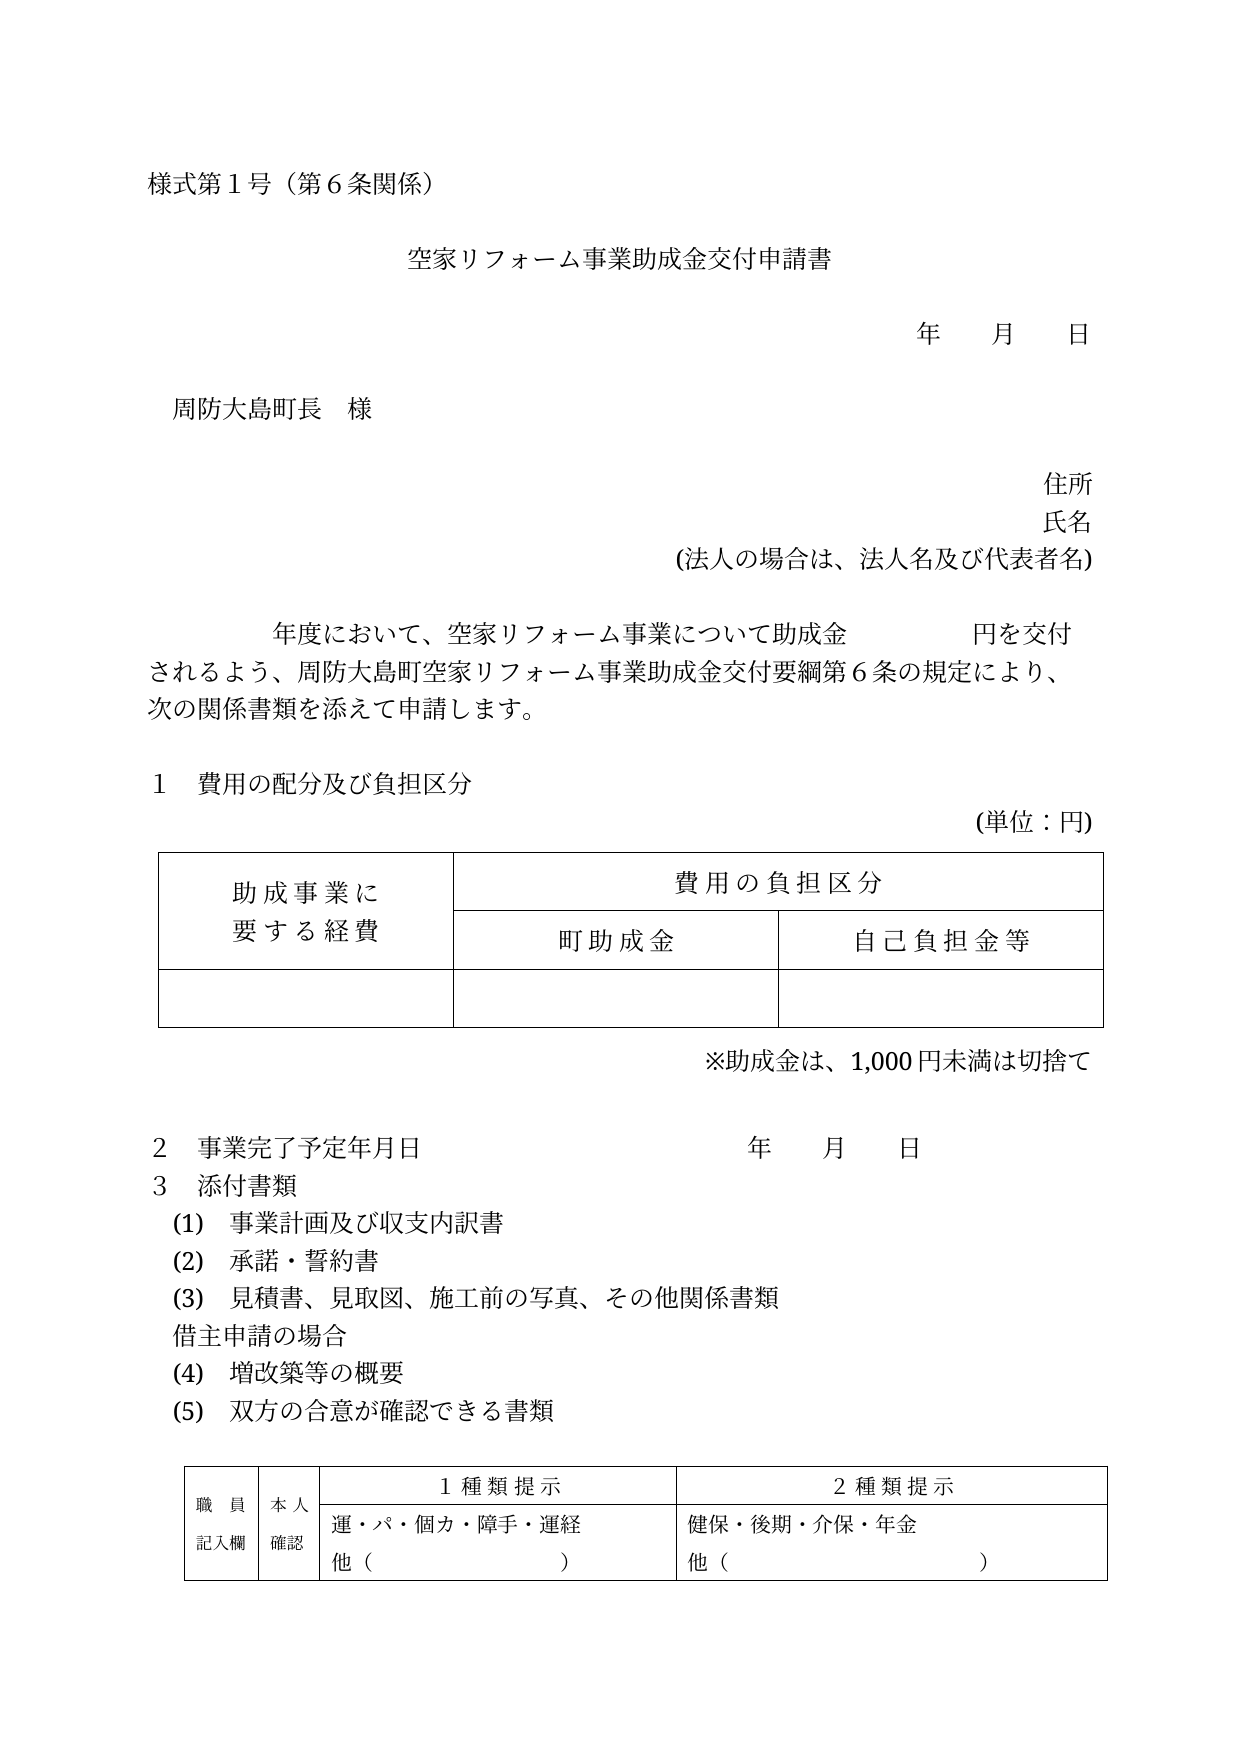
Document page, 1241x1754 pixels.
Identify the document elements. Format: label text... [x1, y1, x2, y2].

table_cell 運・パ・個カ・障手・運経 他（ ） [320, 1505, 676, 1580]
text 周防大島町長 様 [148, 389, 1092, 427]
table_cell [779, 970, 1103, 1027]
text １ 費用の配分及び負担区分 [148, 764, 1092, 802]
table_cell [454, 970, 778, 1027]
table_header 費用の負担区分 [454, 853, 1103, 910]
table_cell [159, 970, 453, 1027]
table_cell 町助成金 [454, 911, 778, 969]
text (4) 増改築等の概要 [148, 1353, 1092, 1391]
table_cell 自己負担金等 [779, 911, 1103, 969]
table_cell 健保・後期・介保・年金 他（ ） [677, 1505, 1107, 1580]
text ２ 事業完了予定年月日 年 月 日 [148, 1128, 1092, 1166]
text (2) 承諾・誓約書 [148, 1241, 1092, 1278]
table_header 本人確認 [259, 1467, 319, 1580]
text 氏名 [148, 502, 1092, 539]
table_header 助成事業に 要する経費 [159, 853, 453, 969]
text (5) 双方の合意が確認できる書類 [148, 1391, 1092, 1428]
text ３ 添付書類 [148, 1166, 1092, 1203]
text (法人の場合は、法人名及び代表者名) [148, 539, 1092, 577]
table_header １ 種 類 提 示 [320, 1467, 676, 1504]
text 年度において、空家リフォーム事業について助成金 円を交付されるよう、周防大島町空家リフォーム事業助成金交付要綱第６条の規定により、次の関係書類を添えて申請します。 [148, 614, 1092, 727]
table_header 職 員 記入欄 [185, 1467, 258, 1580]
text 様式第１号（第６条関係） [148, 164, 1092, 202]
text 住所 [148, 464, 1093, 502]
text ※助成金は、1,000円未満は切捨て [148, 1041, 1092, 1078]
text (単位：円) [148, 802, 1092, 839]
text 借主申請の場合 [148, 1316, 1092, 1353]
table_header ２ 種 類 提 示 [677, 1467, 1107, 1504]
text (1) 事業計画及び収支内訳書 [148, 1203, 1092, 1241]
text 年 月 日 [148, 314, 1091, 352]
text (3) 見積書、見取図、施工前の写真、その他関係書類 [148, 1278, 1092, 1316]
text 空家リフォーム事業助成金交付申請書 [148, 239, 1092, 277]
